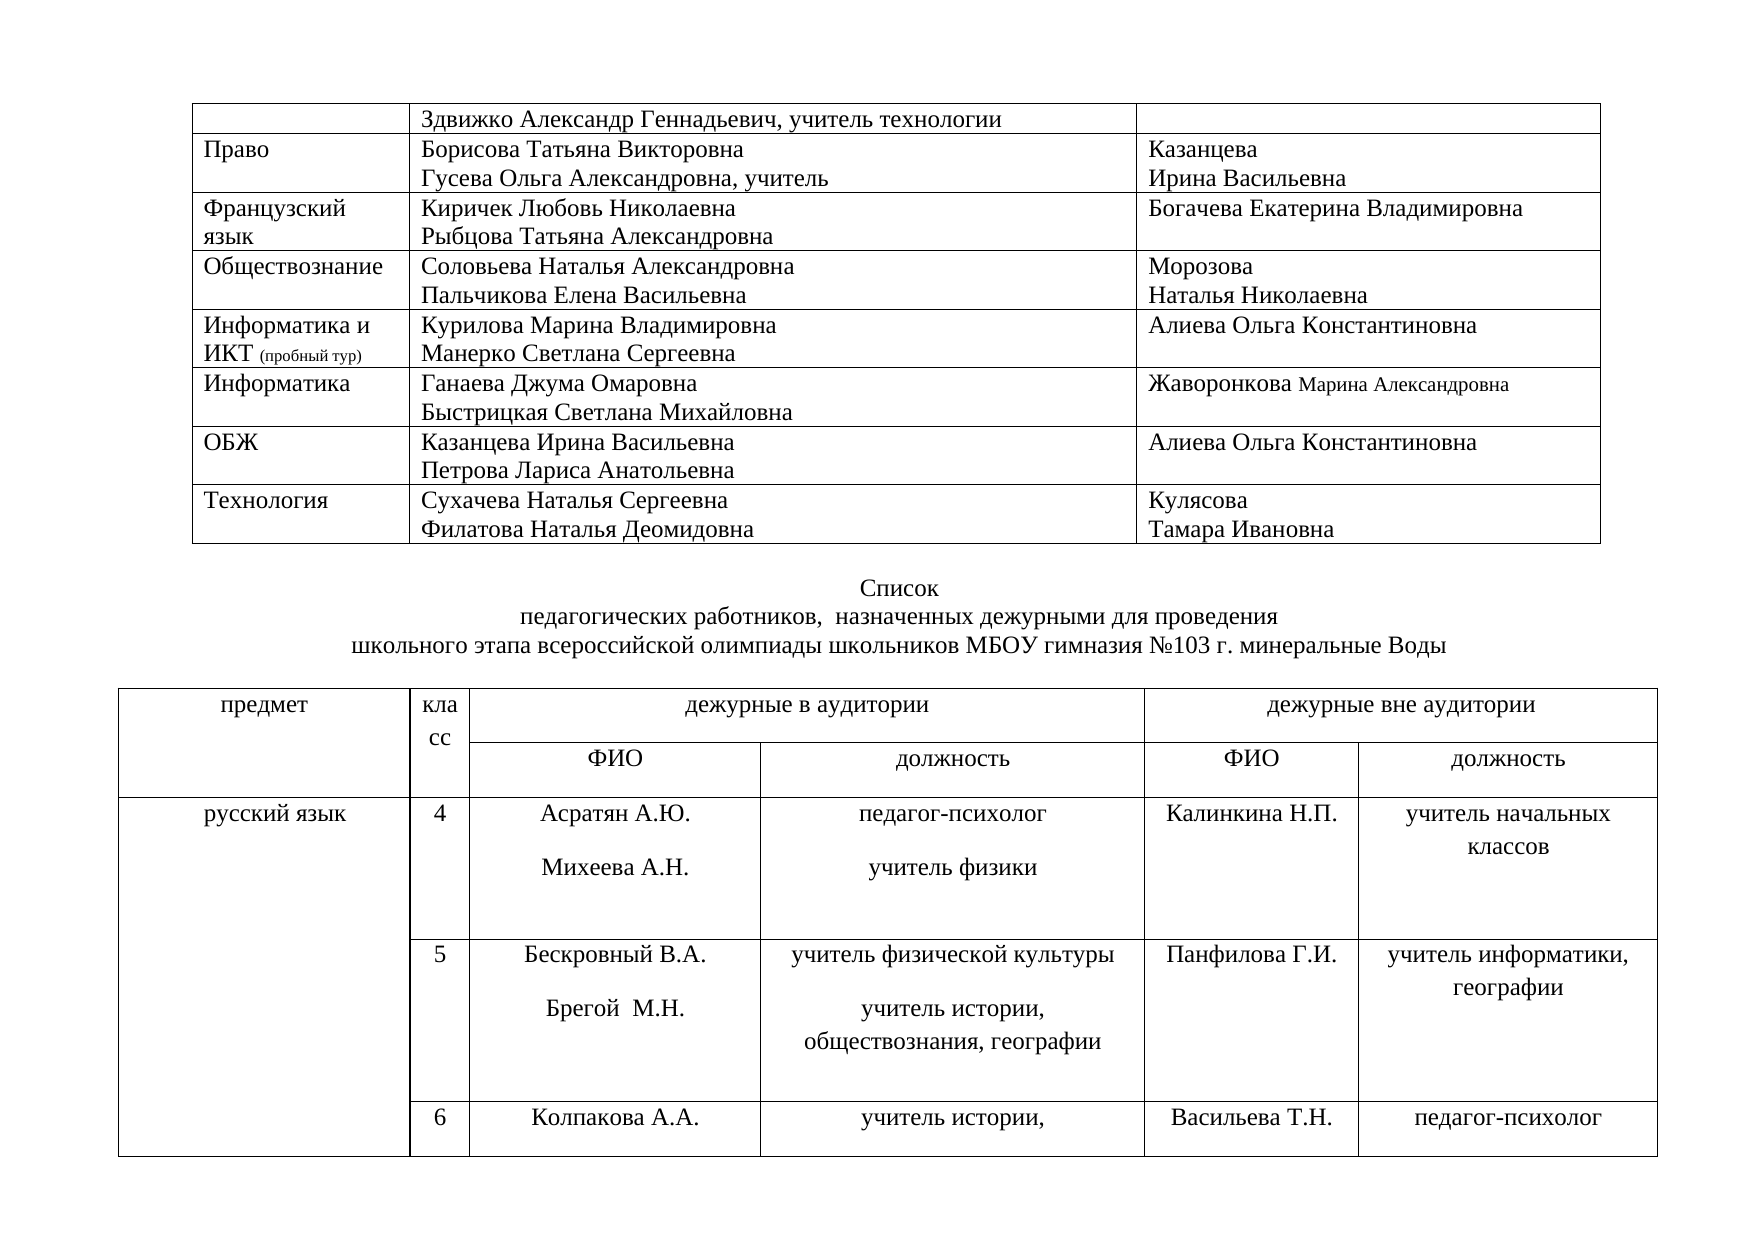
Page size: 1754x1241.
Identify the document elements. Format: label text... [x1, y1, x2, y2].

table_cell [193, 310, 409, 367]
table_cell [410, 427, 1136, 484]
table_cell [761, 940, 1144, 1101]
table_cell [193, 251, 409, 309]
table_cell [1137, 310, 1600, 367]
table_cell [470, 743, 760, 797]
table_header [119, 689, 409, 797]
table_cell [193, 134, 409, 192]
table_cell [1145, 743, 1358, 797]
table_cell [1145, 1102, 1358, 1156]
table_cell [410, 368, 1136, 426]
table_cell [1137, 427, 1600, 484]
text педагогических работников, назначенных дежурными для проведения [118, 601, 1680, 630]
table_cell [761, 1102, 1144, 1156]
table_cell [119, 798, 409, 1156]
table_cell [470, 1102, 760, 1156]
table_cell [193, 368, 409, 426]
text школьного этапа всероссийской олимпиады школьников МБОУ гимназия №103 г. минеральные Воды [118, 630, 1680, 659]
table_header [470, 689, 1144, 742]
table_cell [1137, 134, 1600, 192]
text Список [118, 573, 1680, 601]
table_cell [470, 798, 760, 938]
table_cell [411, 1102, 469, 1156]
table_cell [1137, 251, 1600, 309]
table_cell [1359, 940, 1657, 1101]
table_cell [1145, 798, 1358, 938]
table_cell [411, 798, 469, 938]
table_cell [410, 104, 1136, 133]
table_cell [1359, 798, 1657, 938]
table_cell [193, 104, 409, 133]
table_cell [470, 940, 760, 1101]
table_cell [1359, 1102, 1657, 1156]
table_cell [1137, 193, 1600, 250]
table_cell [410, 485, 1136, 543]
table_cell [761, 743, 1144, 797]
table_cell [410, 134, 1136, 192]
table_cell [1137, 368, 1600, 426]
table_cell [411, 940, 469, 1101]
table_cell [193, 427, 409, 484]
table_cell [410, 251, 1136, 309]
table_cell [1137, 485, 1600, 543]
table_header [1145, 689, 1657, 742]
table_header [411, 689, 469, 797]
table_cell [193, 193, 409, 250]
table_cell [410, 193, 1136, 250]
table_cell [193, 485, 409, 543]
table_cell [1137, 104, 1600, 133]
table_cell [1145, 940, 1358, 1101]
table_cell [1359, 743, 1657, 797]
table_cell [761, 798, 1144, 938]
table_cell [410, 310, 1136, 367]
